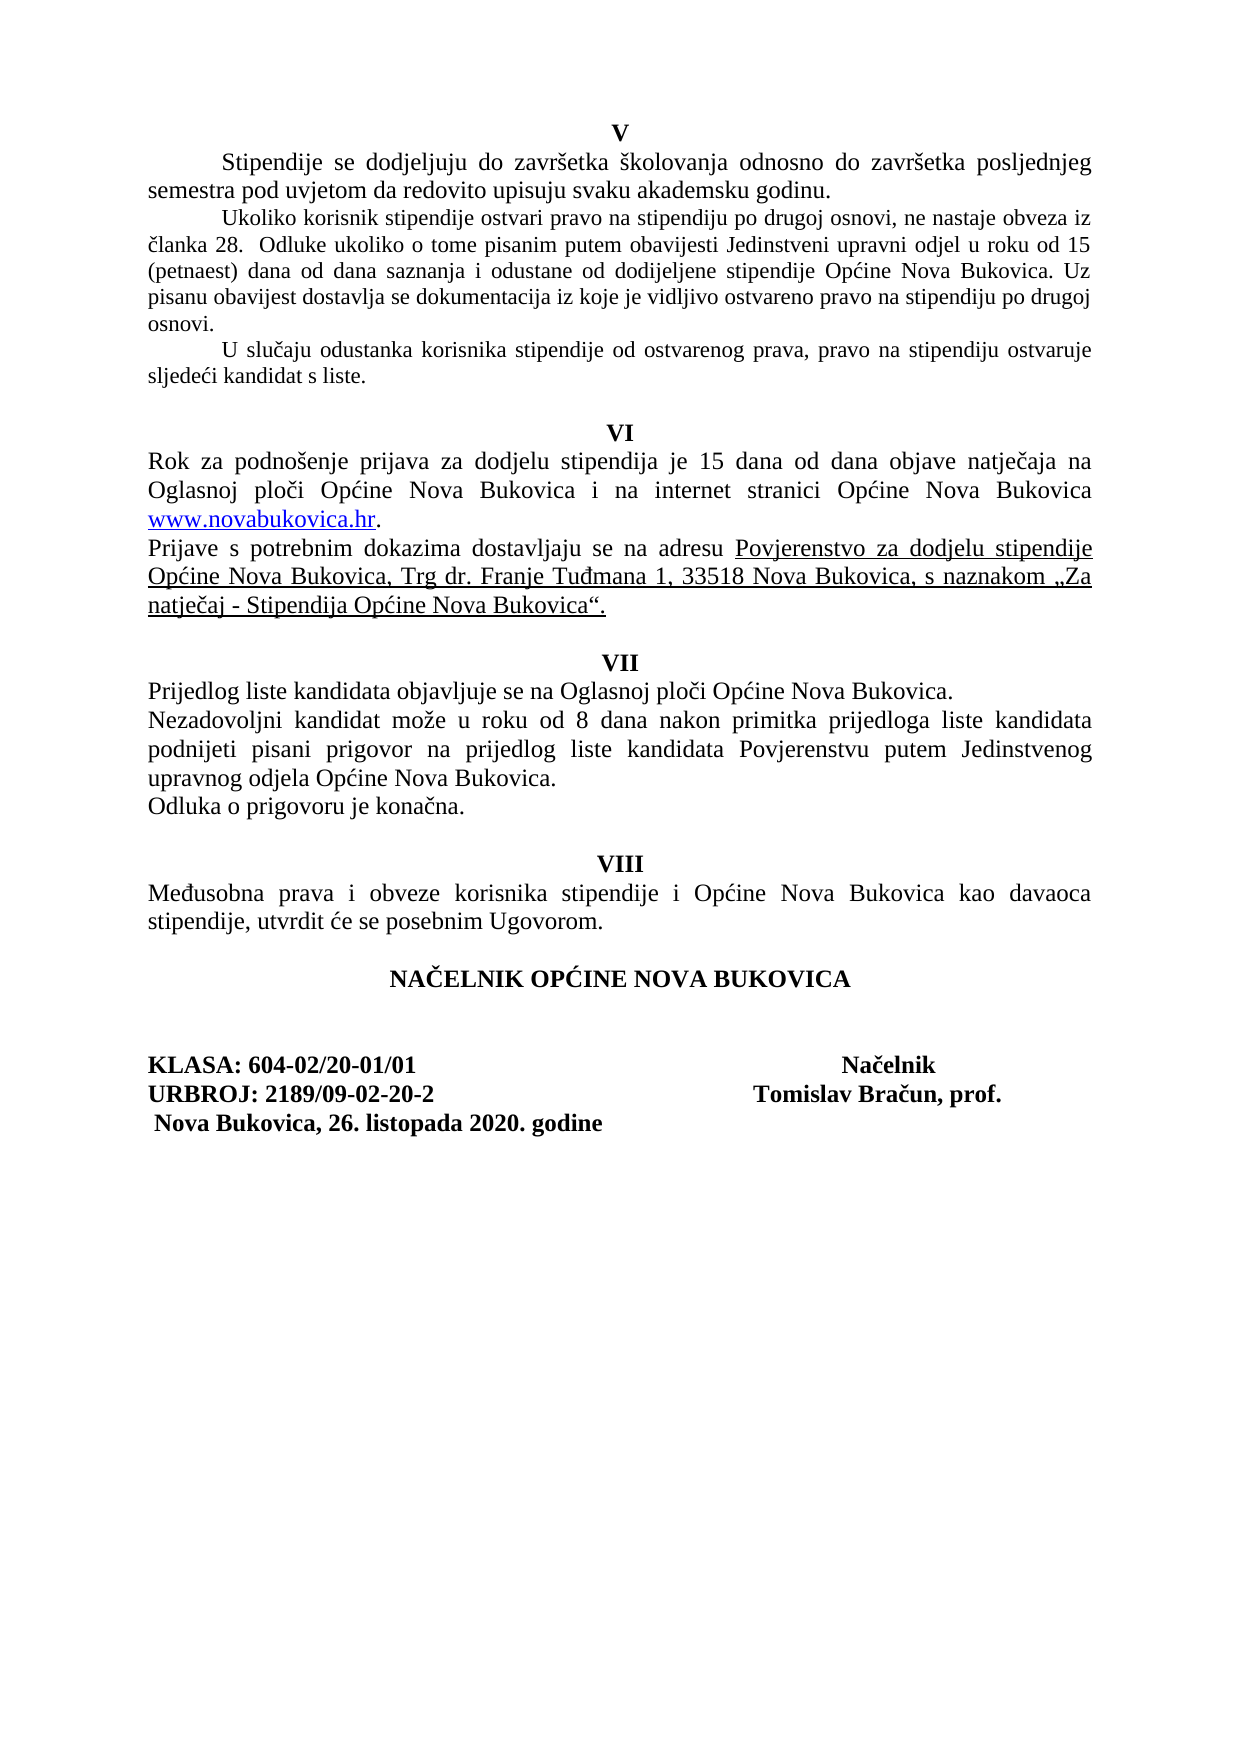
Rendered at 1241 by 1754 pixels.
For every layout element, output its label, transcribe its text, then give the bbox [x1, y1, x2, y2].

text Ukoliko korisnik stipendije ostvari pravo na stipendiju po drugoj osnovi, ne nastaje obveza iz članka 28. Odluke ukoliko o tome pisanim putem obavijesti Jedinstveni upravni odjel u roku od 15 (petnaest) dana od dana saznanja i odustane od dodijeljene stipendije Općine Nova Bukovica. Uz pisanu obavijest dostavlja se dokumentacija iz koje je vidljivo ostvareno pravo na stipendiju po drugoj osnovi. [148, 204, 1093, 336]
text URBROJ: 2189/09-02-20-2 Tomislav Bračun, prof. [148, 1079, 1093, 1108]
text Odluka o prigovoru je konačna. [148, 791, 1093, 820]
text Nezadovoljni kandidat može u roku od 8 dana nakon primitka prijedloga liste kandidata podnijeti pisani prigovor na prijedlog liste kandidata Povjerenstvu putem Jedinstvenog upravnog odjela Općine Nova Bukovica. [148, 705, 1093, 791]
text NAČELNIK OPĆINE NOVA BUKOVICA [148, 964, 1093, 993]
text VI [148, 418, 1093, 446]
text Međusobna prava i obveze korisnika stipendije i Općine Nova Bukovica kao davaoca stipendije, utvrdit će se posebnim Ugovorom. [148, 878, 1093, 935]
text VII [148, 648, 1093, 676]
text Stipendije se dodjeljuju do završetka školovanja odnosno do završetka posljednjeg semestra pod uvjetom da redovito upisuju svaku akademsku godinu. [148, 147, 1093, 204]
text U slučaju odustanka korisnika stipendije od ostvarenog prava, pravo na stipendiju ostvaruje sljedeći kandidat s liste. [148, 336, 1093, 389]
text Rok za podnošenje prijava za dodjelu stipendija je 15 dana od dana objave natječaja na Oglasnoj ploči Općine Nova Bukovica i na internet stranici Općine Nova Bukovica www.novabukovica.hr. [148, 446, 1093, 533]
text Prijave s potrebnim dokazima dostavljaju se na adresu Povjerenstvo za dodjelu stipendije Općine Nova Bukovica, Trg dr. Franje Tuđmana 1, 33518 Nova Bukovica, s naznakom „Za natječaj - Stipendija Općine Nova Bukovica“. [148, 533, 1093, 619]
text Nova Bukovica, 26. listopada 2020. godine [148, 1108, 1093, 1136]
text KLASA: 604-02/20-01/01 Načelnik [148, 1050, 1093, 1079]
text VIII [148, 849, 1093, 878]
text Prijedlog liste kandidata objavljuje se na Oglasnoj ploči Općine Nova Bukovica. [148, 676, 1093, 705]
text V [148, 118, 1093, 147]
